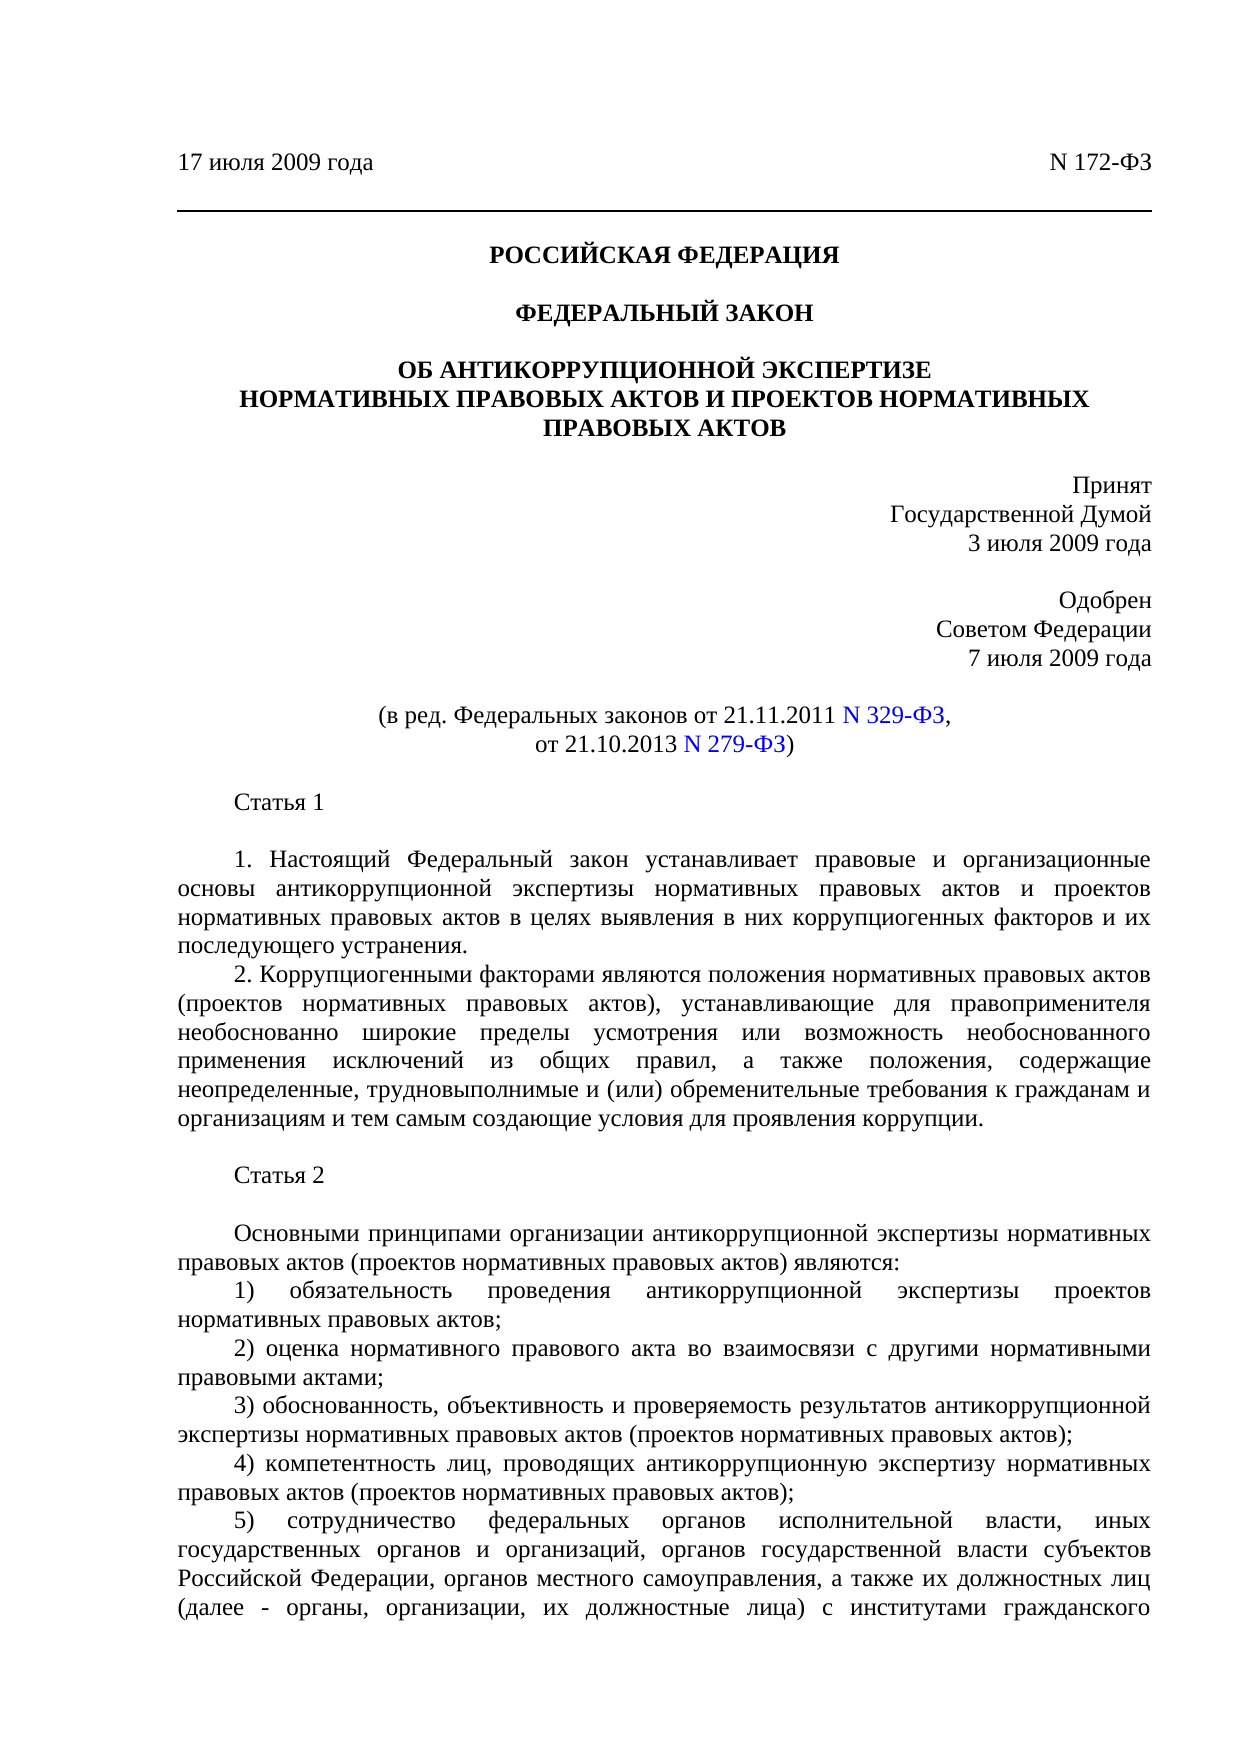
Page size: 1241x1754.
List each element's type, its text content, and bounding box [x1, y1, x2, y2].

text Одобрен [177, 586, 1152, 614]
text РОССИЙСКАЯ ФЕДЕРАЦИЯ [177, 241, 1152, 269]
text 2. Коррупциогенными факторами являются положения нормативных правовых актов (проектов нормативных правовых актов), устанавливающие для правоприменителя необоснованно широкие пределы усмотрения или возможность необоснованного применения исключений из общих правил, а также положения, содержащие неопределенные, трудновыполнимые и (или) обременительные требования к гражданам и организациям и тем самым создающие условия для проявления коррупции. [177, 959, 1152, 1132]
text 2) оценка нормативного правового акта во взаимосвязи с другими нормативными правовыми актами; [177, 1333, 1152, 1391]
text 3) обоснованность, объективность и проверяемость результатов антикоррупционной экспертизы нормативных правовых актов (проектов нормативных правовых актов); [177, 1391, 1152, 1448]
text (в ред. Федеральных законов от 21.11.2011 N 329-ФЗ, [177, 701, 1152, 729]
text от 21.10.2013 N 279-ФЗ) [177, 729, 1152, 758]
text Статья 2 [177, 1161, 1152, 1189]
text 1. Настоящий Федеральный закон устанавливает правовые и организационные основы антикоррупционной экспертизы нормативных правовых актов и проектов нормативных правовых актов в целях выявления в них коррупциогенных факторов и их последующего устранения. [177, 844, 1152, 959]
text 4) компетентность лиц, проводящих антикоррупционную экспертизу нормативных правовых актов (проектов нормативных правовых актов); [177, 1448, 1152, 1506]
text Государственной Думой [177, 499, 1152, 528]
text ФЕДЕРАЛЬНЫЙ ЗАКОН [177, 298, 1152, 327]
text Принят [177, 471, 1152, 499]
text Статья 1 [177, 787, 1152, 816]
text ОБ АНТИКОРРУПЦИОННОЙ ЭКСПЕРТИЗЕ [177, 356, 1152, 384]
text 3 июля 2009 года [177, 528, 1152, 557]
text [177, 1506, 1152, 1621]
text Основными принципами организации антикоррупционной экспертизы нормативных правовых актов (проектов нормативных правовых актов) являются: [177, 1218, 1152, 1276]
text 7 июля 2009 года [177, 643, 1152, 672]
text НОРМАТИВНЫХ ПРАВОВЫХ АКТОВ И ПРОЕКТОВ НОРМАТИВНЫХ [177, 384, 1152, 413]
text ПРАВОВЫХ АКТОВ [177, 413, 1152, 442]
text 1) обязательность проведения антикоррупционной экспертизы проектов нормативных правовых актов; [177, 1276, 1152, 1333]
text 17 июля 2009 года N 172-ФЗ [177, 147, 1152, 204]
text Советом Федерации [177, 614, 1152, 643]
